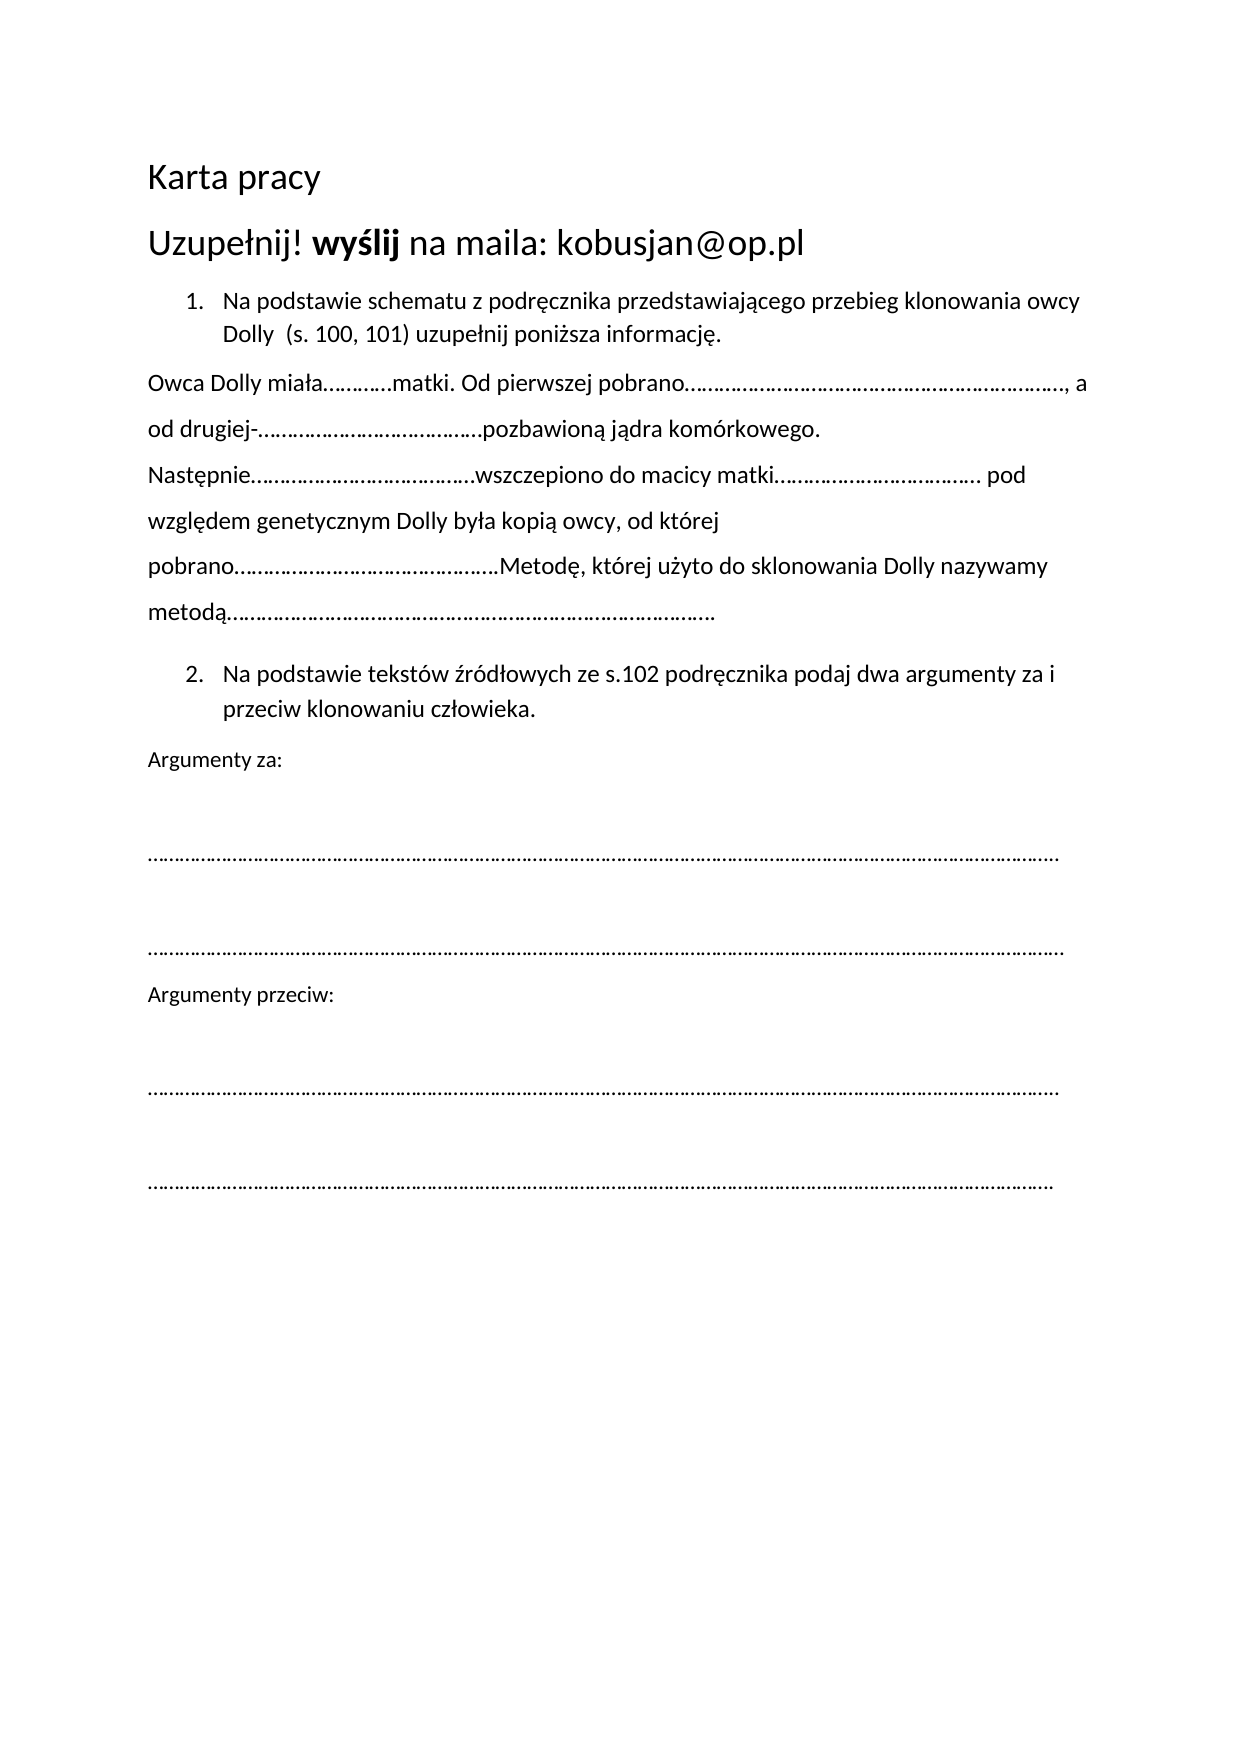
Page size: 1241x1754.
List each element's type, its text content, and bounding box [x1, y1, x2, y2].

list Na podstawie tekstów źródłowych ze s.102 podręcznika podaj dwa argumenty za i przeciw klonowaniu człowieka. [185, 659, 1093, 724]
text ……………………………………………………………………………………………………………………………………………………….. [148, 839, 1093, 867]
text Karta pracy [148, 153, 1093, 199]
text ………………………………………………………………………………………………………………………………………………………… [148, 933, 1093, 961]
text Owca Dolly miała…………matki. Od pierwszej pobrano…………………………………………………………, a od drugiej-…………………………………pozbawioną jądra komórkowego. Następnie…………………………………wszczepiono do macicy matki……………………………… pod względem genetycznym Dolly była kopią owcy, od której pobrano……………………………………….Metodę, której użyto do sklonowania Dolly nazywamy metodą…………………………………………………………………………. [148, 368, 1093, 627]
text Argumenty za: [148, 745, 1093, 773]
text ………………………………………………………………………………………………………………………………………………………. [148, 1167, 1093, 1195]
text Argumenty przeciw: [148, 980, 1093, 1008]
list Na podstawie schematu z podręcznika przedstawiającego przebieg klonowania owcy Dolly (s. 100, 101) uzupełnij poniższa informację. [185, 285, 1093, 348]
text Uzupełnij! wyślij na maila: kobusjan@op.pl [148, 219, 1093, 265]
text ……………………………………………………………………………………………………………………………………………………….. [148, 1073, 1093, 1101]
